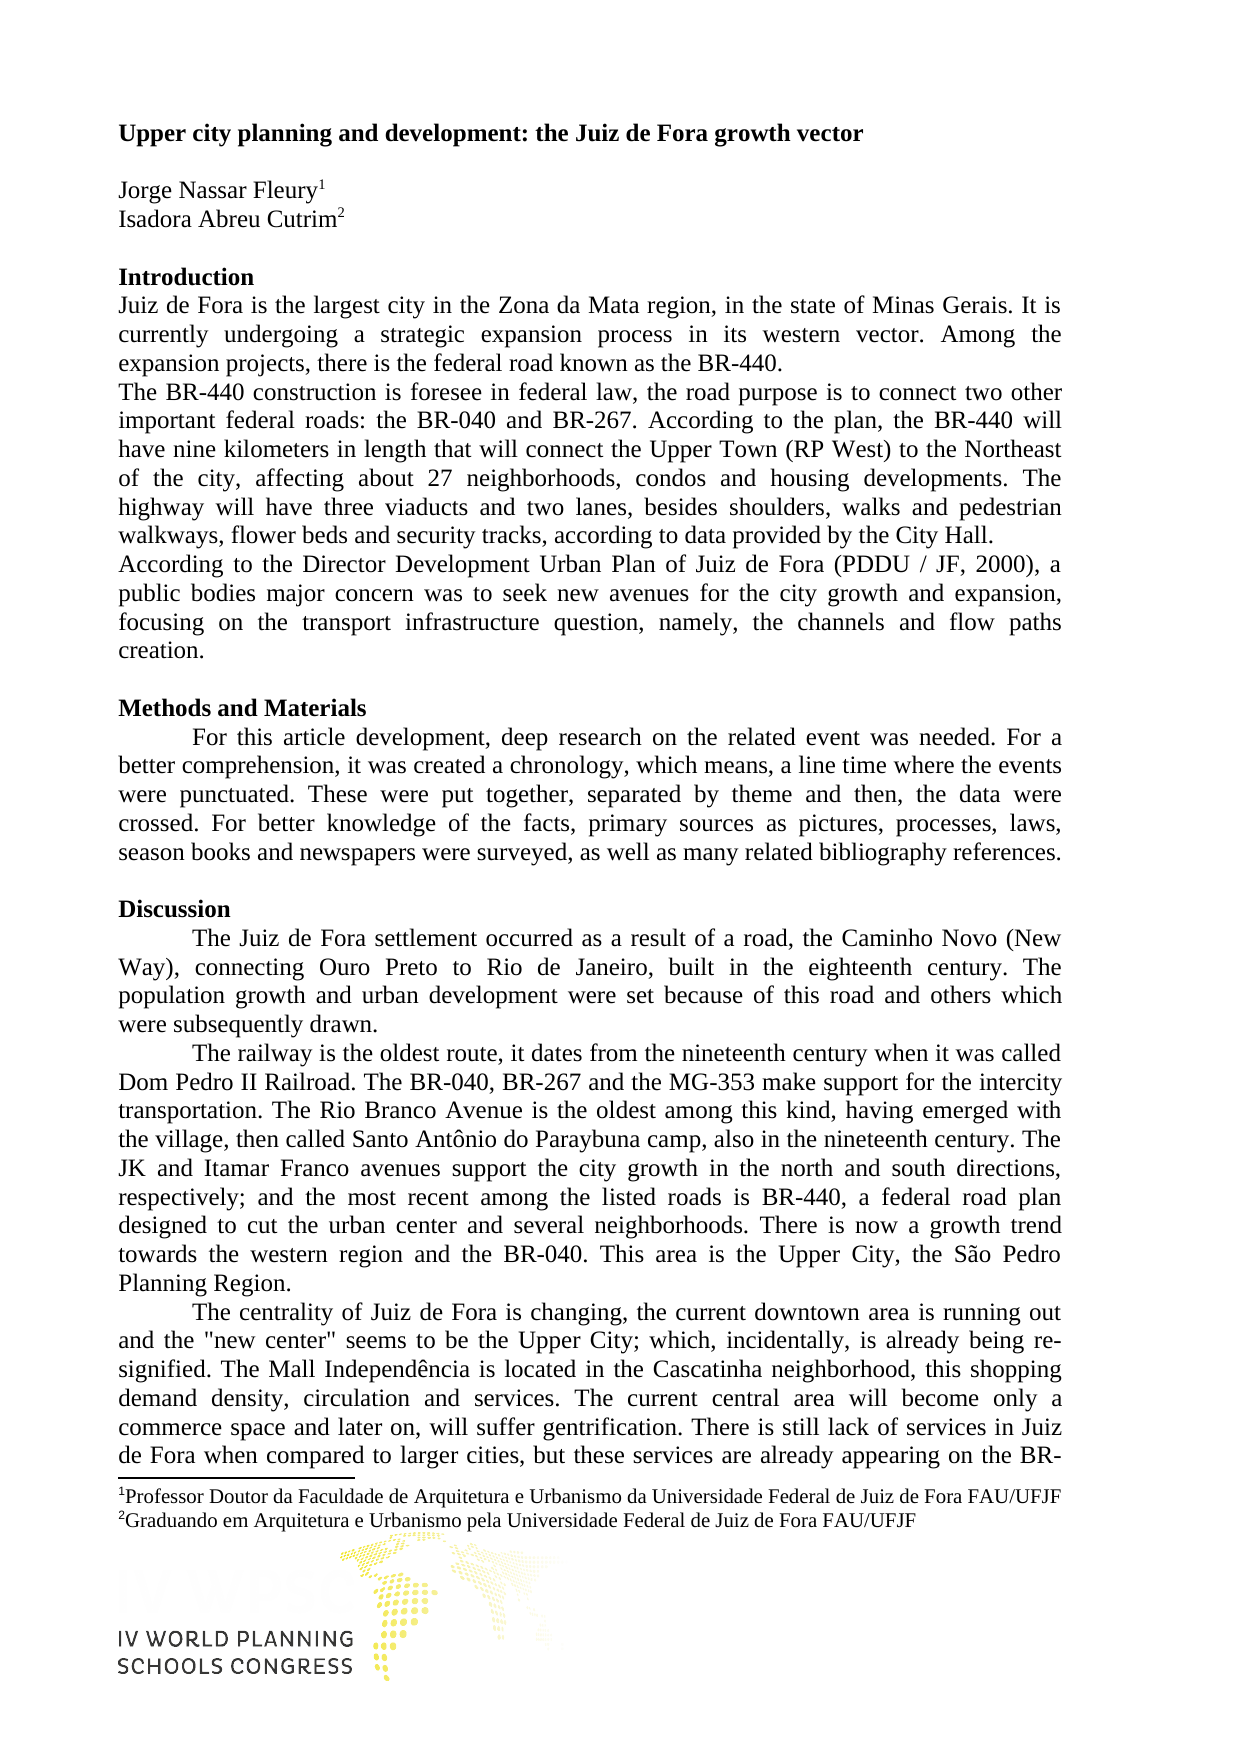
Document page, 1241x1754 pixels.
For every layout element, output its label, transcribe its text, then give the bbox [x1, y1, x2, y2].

text Introduction [118, 262, 1063, 291]
text The Juiz de Fora settlement occurred as a result of a road, the Caminho Novo (New Way), connecting Ouro Preto to Rio de Janeiro, built in the eighteenth century. The population growth and urban development were set because of this road and others which were subsequently drawn. [118, 923, 1063, 1038]
text Juiz de Fora is the largest city in the Zona da Mata region, in the state of Minas Gerais. It is currently undergoing a strategic expansion process in its western vector. Among the expansion projects, there is the federal road known as the BR-440. [118, 291, 1063, 377]
text For this article development, deep research on the related event was needed. For a better comprehension, it was created a chronology, which means, a line time where the events were punctuated. These were put together, separated by theme and then, the data were crossed. For better knowledge of the facts, primary sources as pictures, processes, laws, season books and newspapers were surveyed, as well as many related bibliography references. [118, 722, 1063, 866]
text Discussion [118, 894, 1063, 923]
text The railway is the oldest route, it dates from the nineteenth century when it was called Dom Pedro II Railroad. The BR-040, BR-267 and the MG-353 make support for the intercity transportation. The Rio Branco Avenue is the oldest among this kind, having emerged with the village, then called Santo Antônio do Paraybuna camp, also in the nineteenth century. The JK and Itamar Franco avenues support the city growth in the north and south directions, respectively; and the most recent among the listed roads is BR-440, a federal road plan designed to cut the urban center and several neighborhoods. There is now a growth trend towards the western region and the BR-040. This area is the Upper City, the São Pedro Planning Region. [118, 1038, 1063, 1297]
text The BR-440 construction is foresee in federal law, the road purpose is to connect two other important federal roads: the BR-040 and BR-267. According to the plan, the BR-440 will have nine kilometers in length that will connect the Upper Town (RP West) to the Northeast of the city, affecting about 27 neighborhoods, condos and housing developments. The highway will have three viaducts and two lanes, besides shoulders, walks and pedestrian walkways, flower beds and security tracks, according to data provided by the City Hall. [118, 377, 1063, 549]
text Jorge Nassar Fleury [118, 176, 1063, 204]
subtitle Upper city planning and development: the Juiz de Fora growth vector [118, 118, 1063, 147]
text Isadora Abreu Cutrim [118, 204, 1063, 233]
text Methods and Materials [118, 693, 1063, 722]
picture [118, 1532, 568, 1681]
text According to the Director Development Urban Plan of Juiz de Fora (PDDU / JF, 2000), a public bodies major concern was to seek new avenues for the city growth and expansion, focusing on the transport infrastructure question, namely, the channels and flow paths creation. [118, 549, 1063, 664]
